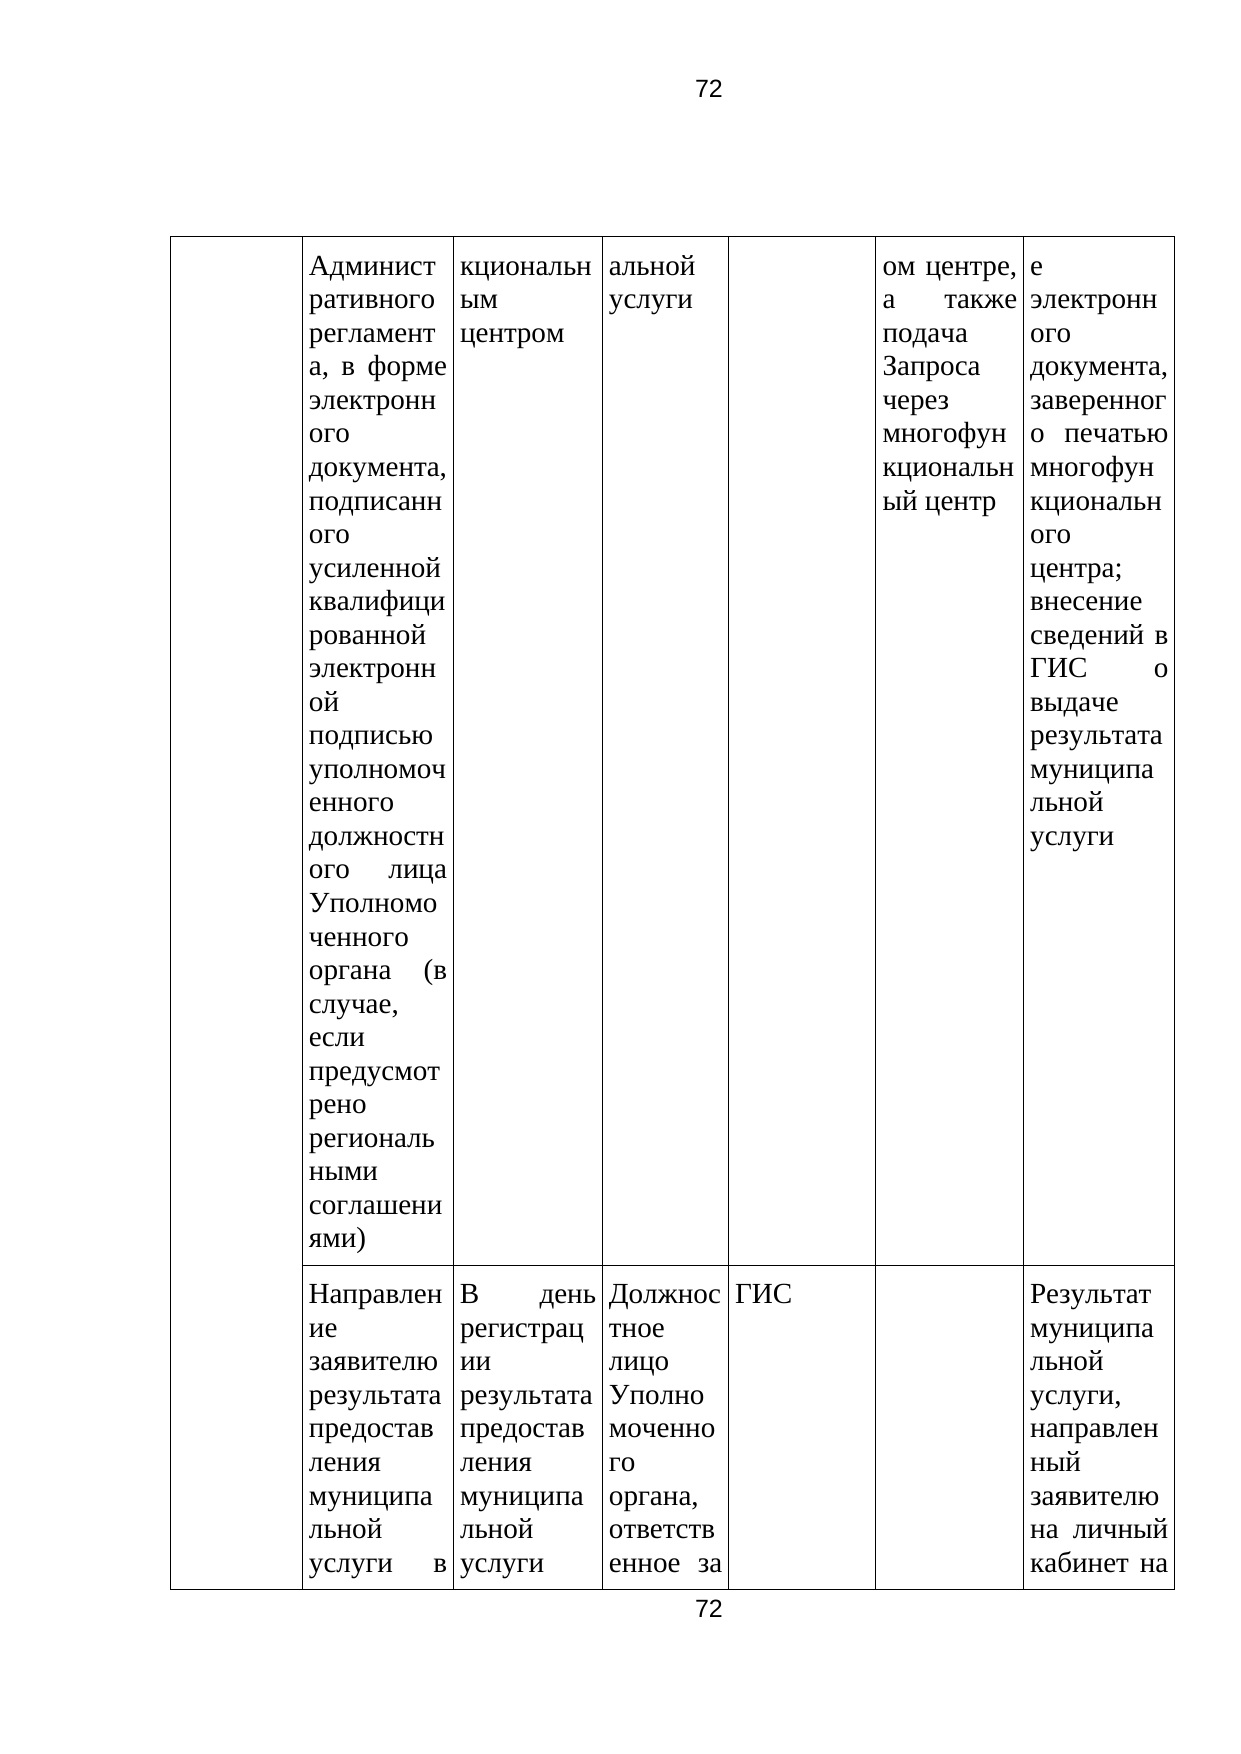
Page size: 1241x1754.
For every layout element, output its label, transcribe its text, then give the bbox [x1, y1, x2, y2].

table_cell ГИС [729, 1266, 875, 1589]
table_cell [303, 1266, 453, 1589]
table_cell [876, 1266, 1023, 1589]
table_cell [454, 1266, 602, 1589]
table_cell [454, 237, 602, 1265]
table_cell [303, 237, 453, 1265]
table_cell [603, 1266, 728, 1589]
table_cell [729, 237, 875, 1265]
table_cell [603, 237, 728, 1265]
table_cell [876, 237, 1023, 1265]
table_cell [1024, 237, 1174, 1265]
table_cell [1024, 1266, 1174, 1589]
